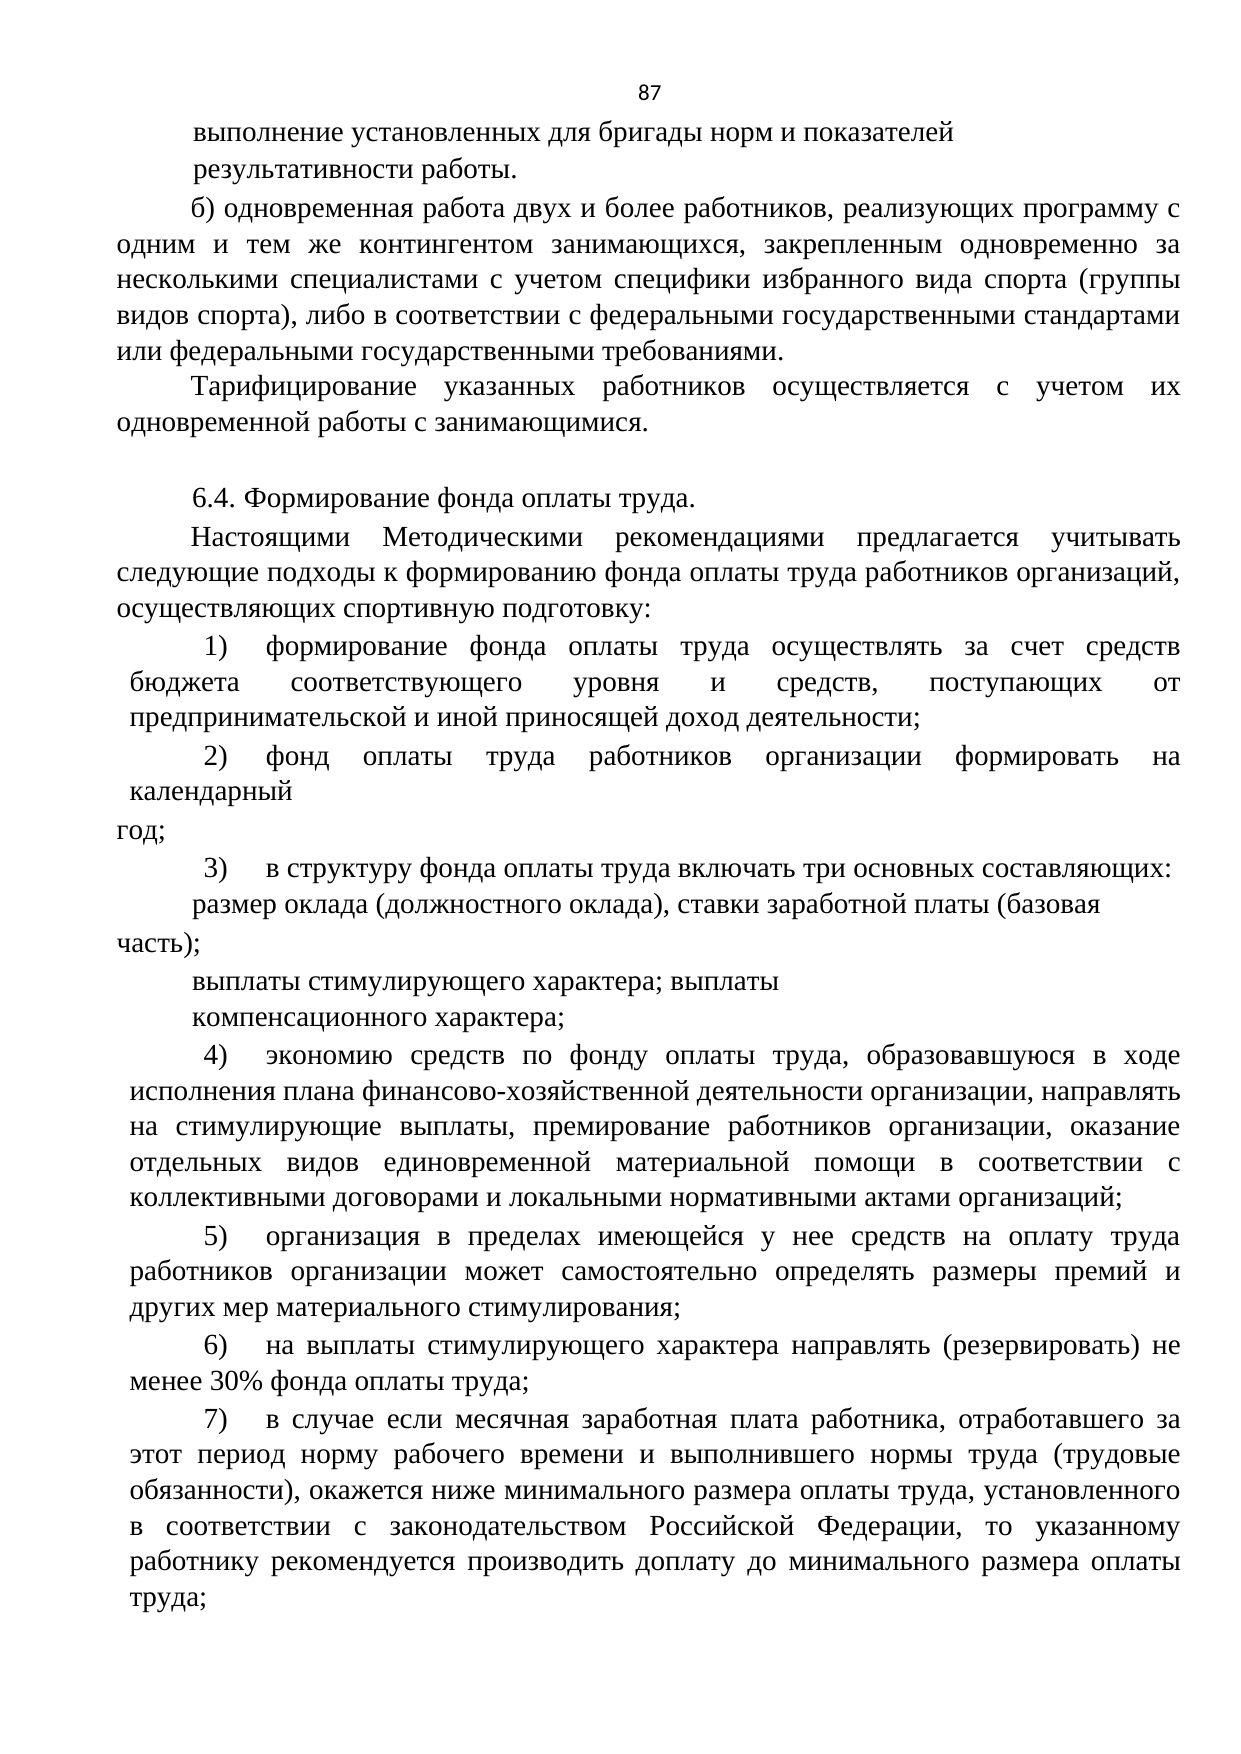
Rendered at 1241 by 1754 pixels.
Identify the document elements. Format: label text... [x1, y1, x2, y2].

list формирование фонда оплаты труда осуществлять за счет средств бюджета соответствующего уровня и средств, поступающих от предпринимательской и иной приносящей доход деятельности; [129, 628, 1181, 733]
text год; [116, 812, 1181, 846]
text Тарифицирование указанных работников осуществляется с учетом их одновременной работы с занимающимися. [116, 368, 1181, 437]
text б) одновременная работа двух и более работников, реализующих программу с одним и тем же контингентом занимающихся, закрепленным одновременно за несколькими специалистами с учетом специфики избранного вида спорта (группы видов спорта), либо в соответствии с федеральными государственными стандартами или федеральными государственными требованиями. [116, 191, 1181, 366]
list на выплаты стимулирующего характера направлять (резервировать) не менее 30% фонда оплаты труда; [129, 1327, 1181, 1396]
text размер оклада (должностного оклада), ставки заработной платы (базовая [192, 886, 1181, 920]
text Настоящими Методическими рекомендациями предлагается учитывать следующие подходы к формированию фонда оплаты труда работников организаций, осуществляющих спортивную подготовку: [116, 519, 1181, 624]
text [192, 114, 1182, 185]
list в случае если месячная заработная плата работника, отработавшего за этот период норму рабочего времени и выполнившего нормы труда (трудовые обязанности), окажется ниже минимального размера оплаты труда, установленного в соответствии с законодательством Российской Федерации, то указанному работнику рекомендуется производить доплату до минимального размера оплаты труда; [129, 1401, 1181, 1612]
list фонд оплаты труда работников организации формировать на календарный [129, 738, 1181, 807]
subtitle 6.4. Формирование фонда оплаты труда. [192, 481, 1181, 514]
list организация в пределах имеющейся у нее средств на оплату труда работников организации может самостоятельно определять размеры премий и других мер материального стимулирования; [129, 1218, 1181, 1322]
text часть); [116, 925, 1181, 958]
text выплаты стимулирующего характера; выплаты компенсационного характера; [192, 963, 779, 1032]
list в структуру фонда оплаты труда включать три основных составляющих: [129, 850, 1181, 884]
list экономию средств по фонду оплаты труда, образовавшуюся в ходе исполнения плана финансово-хозяйственной деятельности организации, направлять на стимулирующие выплаты, премирование работников организации, оказание отдельных видов единовременной материальной помощи в соответствии с коллективными договорами и локальными нормативными актами организаций; [129, 1037, 1181, 1213]
